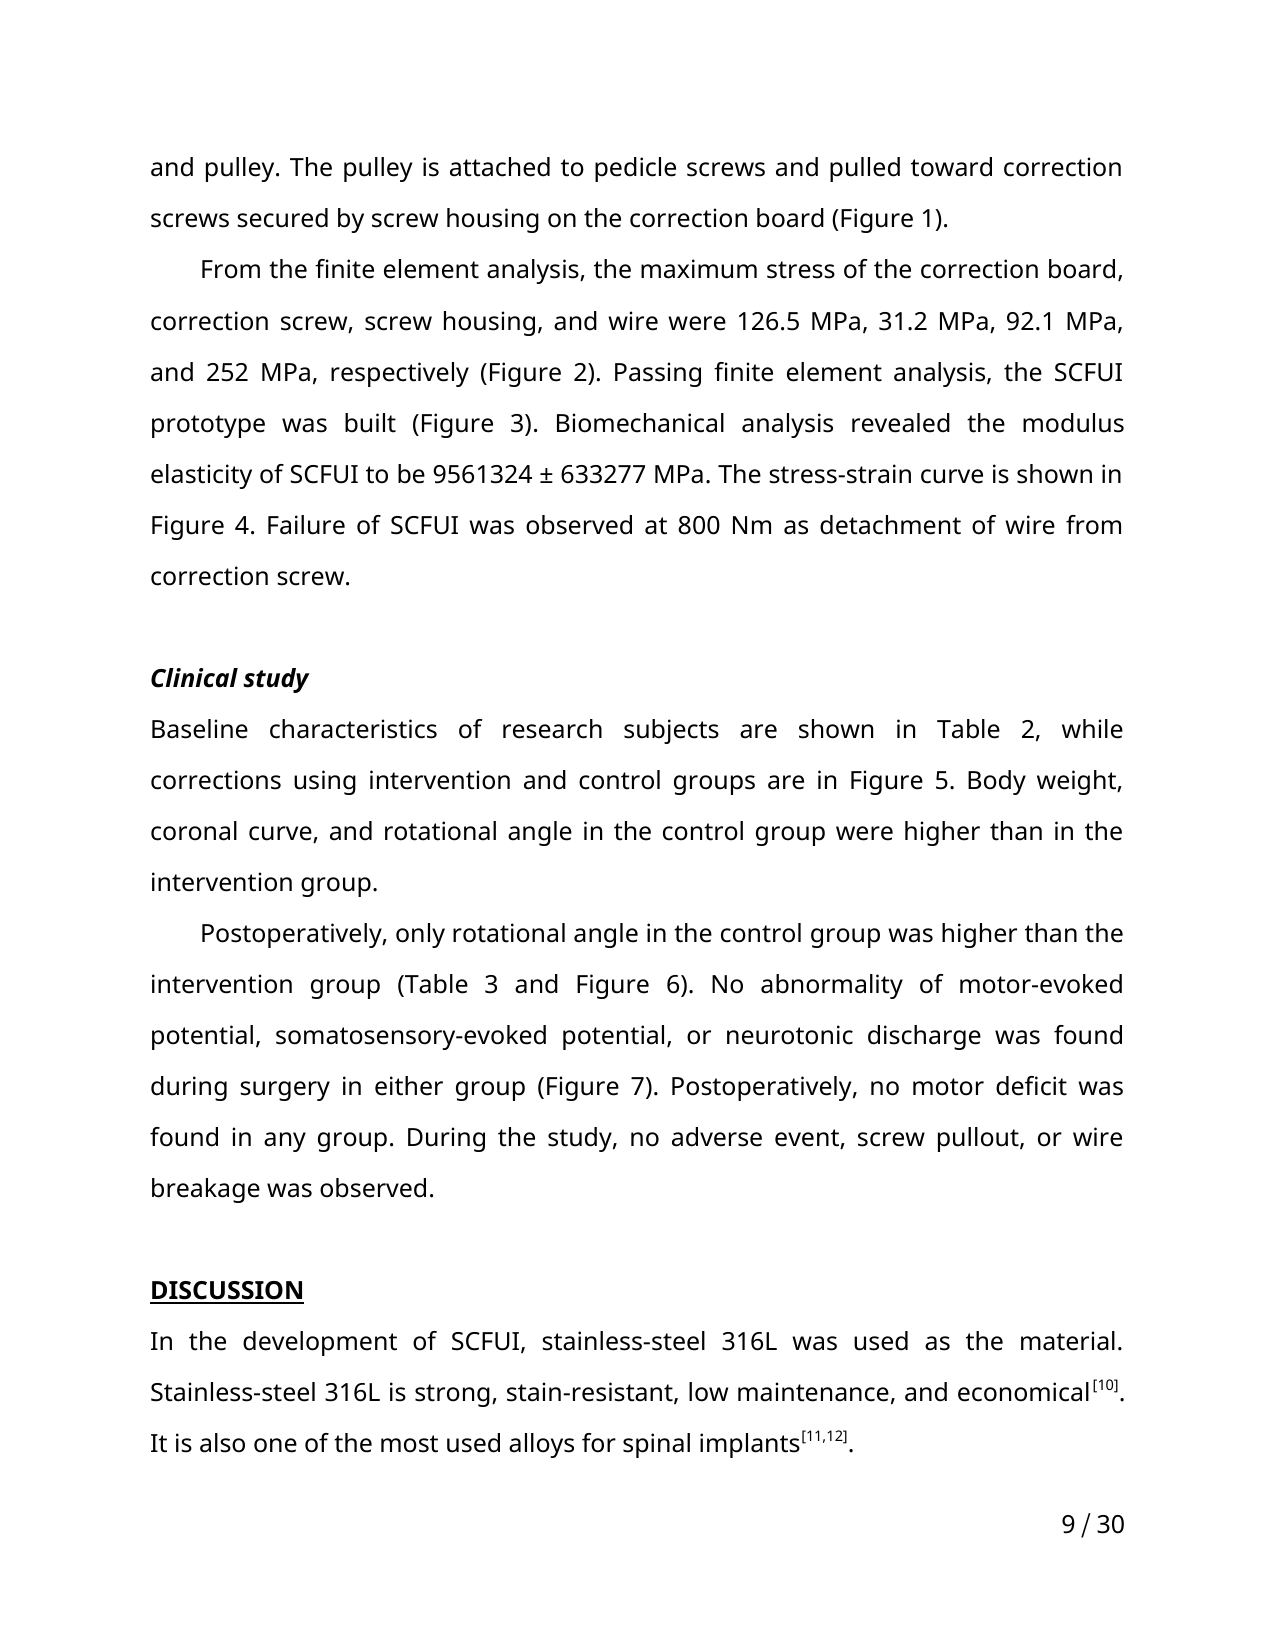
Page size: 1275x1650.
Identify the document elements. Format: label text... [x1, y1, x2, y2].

text DISCUSSION [150, 1273, 1125, 1307]
text From the finite element analysis, the maximum stress of the correction board, correction screw, screw housing, and wire were 126.5 MPa, 31.2 MPa, 92.1 MPa, and 252 MPa, respectively (Figure 2). Passing finite element analysis, the SCFUI prototype was built (Figure 3). Biomechanical analysis revealed the modulus elasticity of SCFUI to be 9561324 ± 633277 MPa. The stress-strain curve is shown in Figure 4. Failure of SCFUI was observed at 800 Nm as detachment of wire from correction screw. [150, 252, 1125, 592]
text In the development of SCFUI, stainless-steel 316L was used as the material. Stainless-steel 316L is strong, stain-resistant, low maintenance, and economical[10]. It is also one of the most used alloys for spinal implants[11,12]. [150, 1324, 1125, 1460]
text Clinical study [150, 660, 1125, 694]
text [150, 150, 1125, 235]
text Postoperatively, only rotational angle in the control group was higher than the intervention group (Table 3 and Figure 6). No abnormality of motor-evoked potential, somatosensory-evoked potential, or neurotonic discharge was found during surgery in either group (Figure 7). Postoperatively, no motor deficit was found in any group. During the study, no adverse event, screw pullout, or wire breakage was observed. [150, 916, 1125, 1205]
text Baseline characteristics of research subjects are shown in Table 2, while corrections using intervention and control groups are in Figure 5. Body weight, coronal curve, and rotational angle in the control group were higher than in the intervention group. [150, 711, 1125, 899]
